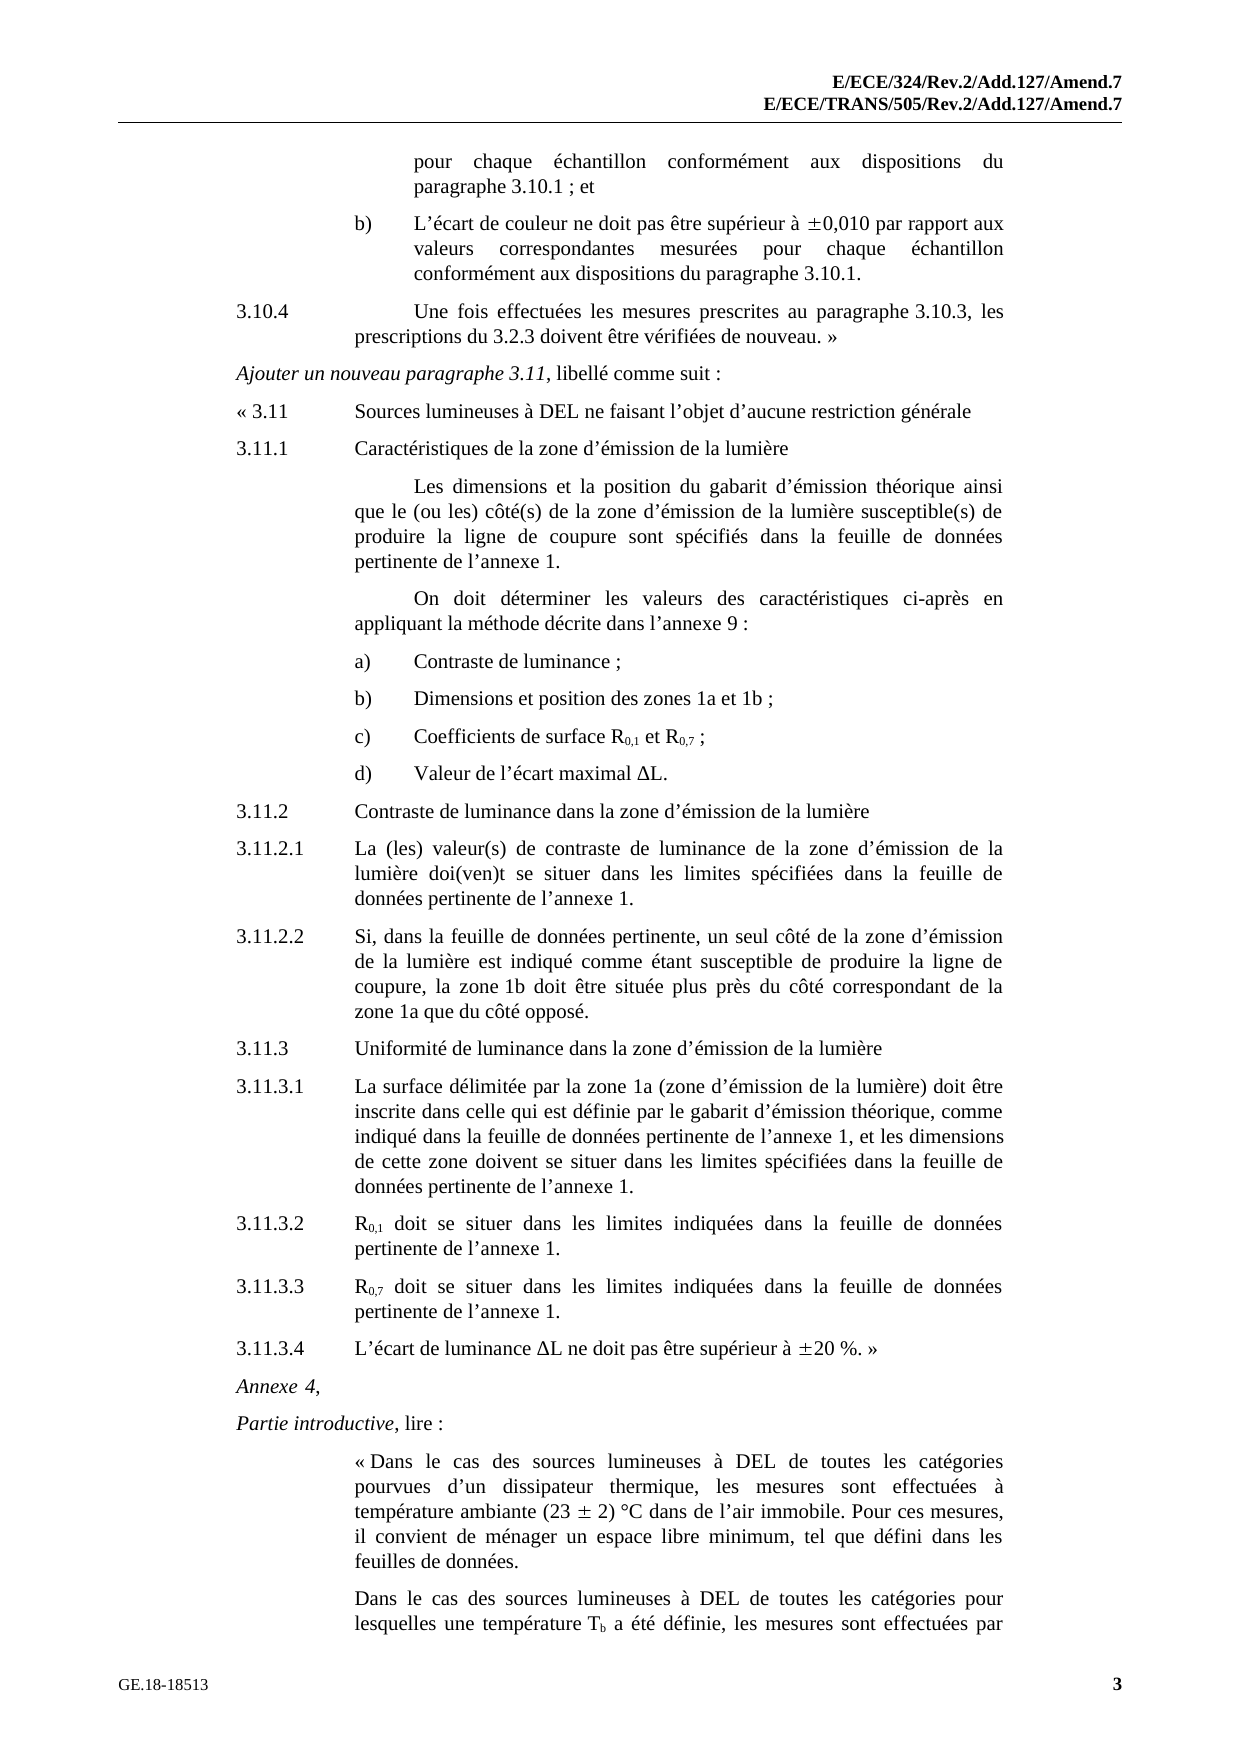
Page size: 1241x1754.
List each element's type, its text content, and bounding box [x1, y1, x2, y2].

text b) Dimensions et position des zones 1a et 1b ; [354, 685, 1004, 710]
text a) Contraste de luminance ; [354, 648, 1004, 673]
text Partie introductive, lire : [236, 1410, 1004, 1435]
text 3.11.3.4 L’écart de luminance ΔL ne doit pas être supérieur à 20 %. » [236, 1335, 1004, 1360]
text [354, 1585, 1004, 1635]
text 3.11.2.2 Si, dans la feuille de données pertinente, un seul côté de la zone d’émission de la lumière est indiqué comme étant susceptible de produire la ligne de coupure, la zone 1b doit être située plus près du côté correspondant de la zone 1a que du côté opposé. [236, 923, 1004, 1023]
text d) Valeur de l’écart maximal ΔL. [354, 760, 1004, 785]
text On doit déterminer les valeurs des caractéristiques ci-après en appliquant la méthode décrite dans l’annexe 9 : [236, 585, 1004, 635]
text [354, 148, 1004, 198]
text Annexe 4, [236, 1373, 1004, 1398]
text « Dans le cas des sources lumineuses à DEL de toutes les catégories pourvues d’un dissipateur thermique, les mesures sont effectuées à température ambiante (23 2) °C dans de l’air immobile. Pour ces mesures, il convient de ménager un espace libre minimum, tel que défini dans les feuilles de données. [354, 1448, 1004, 1573]
text Les dimensions et la position du gabarit d’émission théorique ainsi que le (ou les) côté(s) de la zone d’émission de la lumière susceptible(s) de produire la ligne de coupure sont spécifiés dans la feuille de données pertinente de l’annexe 1. [236, 473, 1004, 573]
text 3.11.1 Caractéristiques de la zone d’émission de la lumière [236, 435, 1004, 460]
text c) Coefficients de surface R0,1 et R0,7 ; [354, 723, 1004, 748]
text b) L’écart de couleur ne doit pas être supérieur à 0,010 par rapport aux valeurs correspondantes mesurées pour chaque échantillon conformément aux dispositions du paragraphe 3.10.1. [354, 210, 1004, 285]
text 3.11.3.3 R0,7 doit se situer dans les limites indiquées dans la feuille de données pertinente de l’annexe 1. [236, 1273, 1004, 1323]
text 3.11.3.1 La surface délimitée par la zone 1a (zone d’émission de la lumière) doit être inscrite dans celle qui est définie par le gabarit d’émission théorique, comme indiqué dans la feuille de données pertinente de l’annexe 1, et les dimensions de cette zone doivent se situer dans les limites spécifiées dans la feuille de données pertinente de l’annexe 1. [236, 1073, 1004, 1198]
text « 3.11 Sources lumineuses à DEL ne faisant l’objet d’aucune restriction générale [236, 398, 1004, 423]
text 3.10.4 Une fois effectuées les mesures prescrites au paragraphe 3.10.3, les prescriptions du 3.2.3 doivent être vérifiées de nouveau. » [236, 298, 1004, 348]
text 3.11.3 Uniformité de luminance dans la zone d’émission de la lumière [236, 1035, 1004, 1060]
text 3.11.2.1 La (les) valeur(s) de contraste de luminance de la zone d’émission de la lumière doi(ven)t se situer dans les limites spécifiées dans la feuille de données pertinente de l’annexe 1. [236, 835, 1004, 910]
text Ajouter un nouveau paragraphe 3.11, libellé comme suit : [236, 360, 1004, 385]
text 3.11.3.2 R0,1 doit se situer dans les limites indiquées dans la feuille de données pertinente de l’annexe 1. [236, 1210, 1004, 1260]
text 3.11.2 Contraste de luminance dans la zone d’émission de la lumière [236, 798, 1004, 823]
